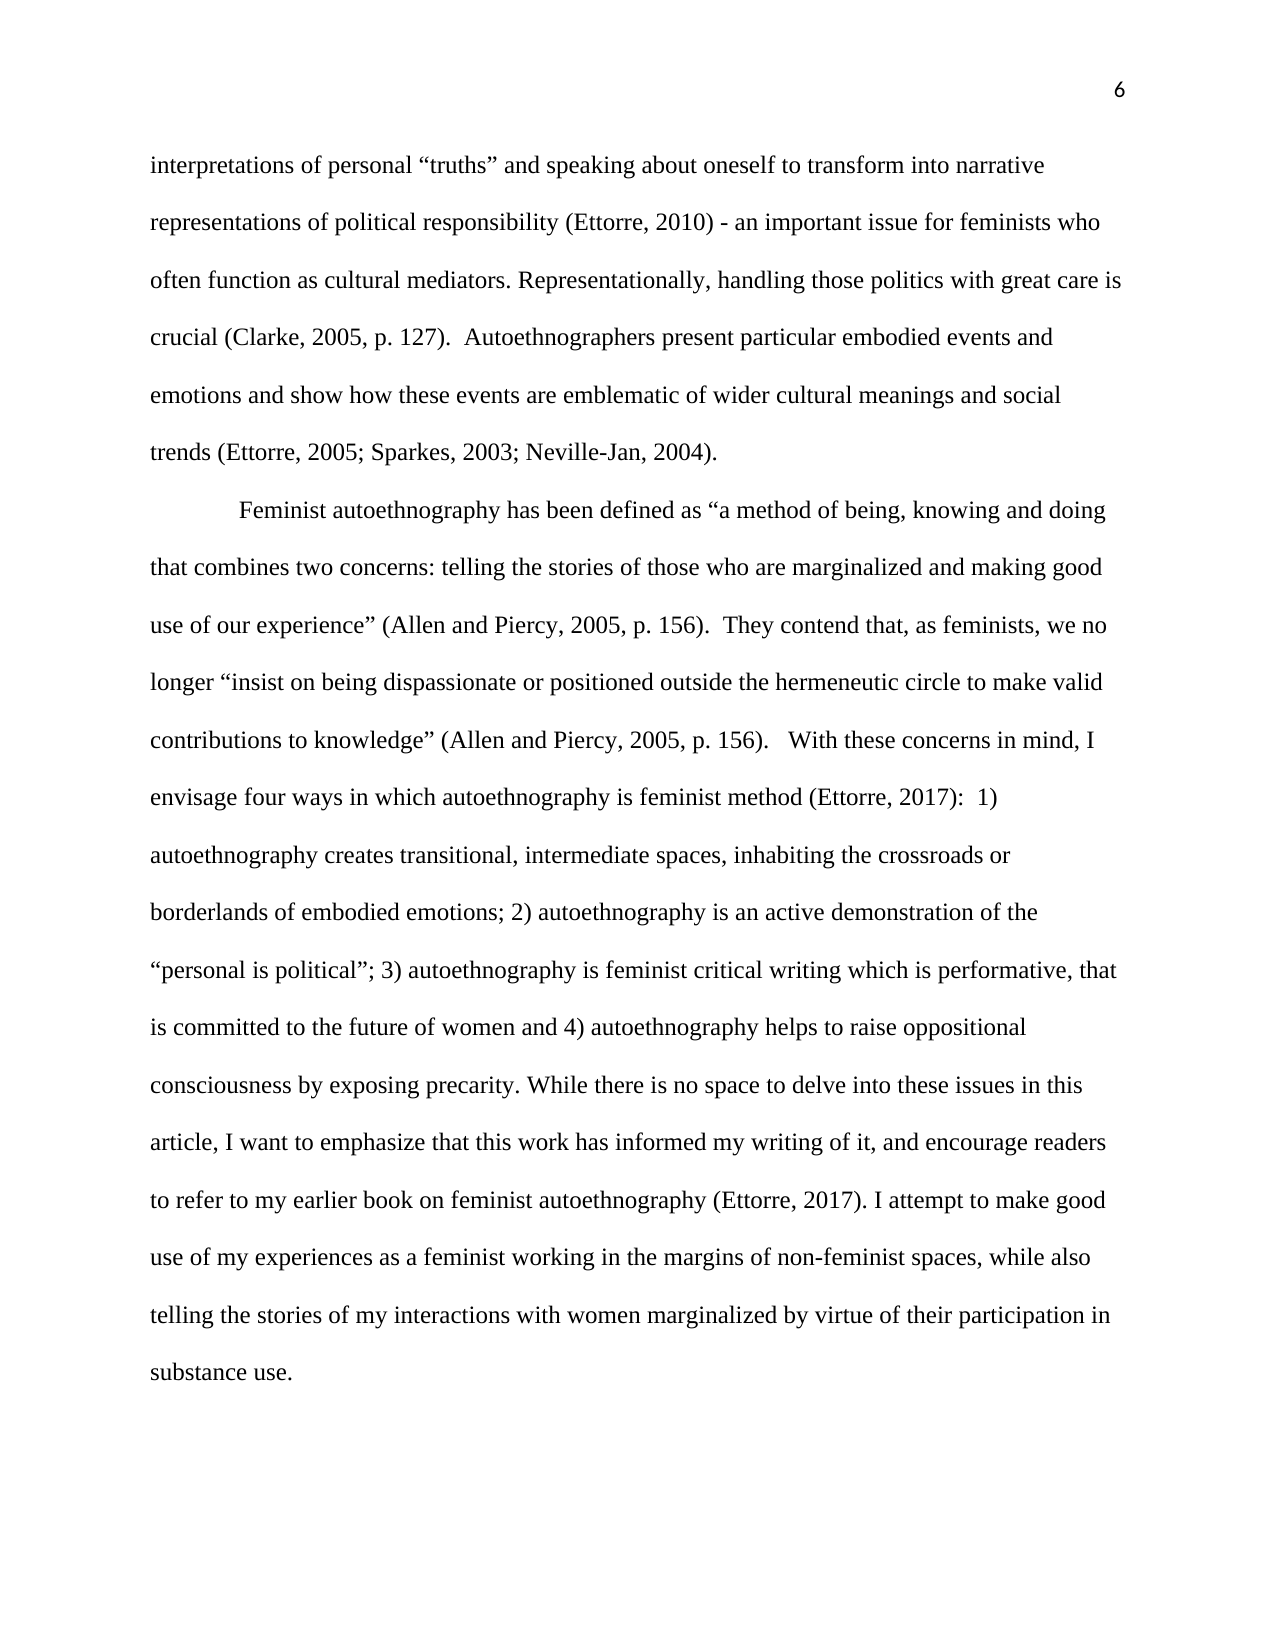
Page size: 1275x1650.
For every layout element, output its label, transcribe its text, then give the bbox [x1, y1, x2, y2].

text Feminist autoethnography has been defined as “a method of being, knowing and doing that combines two concerns: telling the stories of those who are marginalized and making good use of our experience” (Allen and Piercy, 2005, p. 156). They contend that, as feminists, we no longer “insist on being dispassionate or positioned outside the hermeneutic circle to make valid contributions to knowledge” (Allen and Piercy, 2005, p. 156). With these concerns in mind, I envisage four ways in which autoethnography is feminist method (Ettorre, 2017): 1) autoethnography creates transitional, intermediate spaces, inhabiting the crossroads or borderlands of embodied emotions; 2) autoethnography is an active demonstration of the “personal is political”; 3) autoethnography is feminist critical writing which is performative, that is committed to the future of women and 4) autoethnography helps to raise oppositional consciousness by exposing precarity. While there is no space to delve into these issues in this article, I want to emphasize that this work has informed my writing of it, and encourage readers to refer to my earlier book on feminist autoethnography (Ettorre, 2017). I attempt to make good use of my experiences as a feminist working in the margins of non-feminist spaces, while also telling the stories of my interactions with women marginalized by virtue of their participation in substance use. [150, 495, 1125, 1386]
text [150, 150, 1125, 466]
